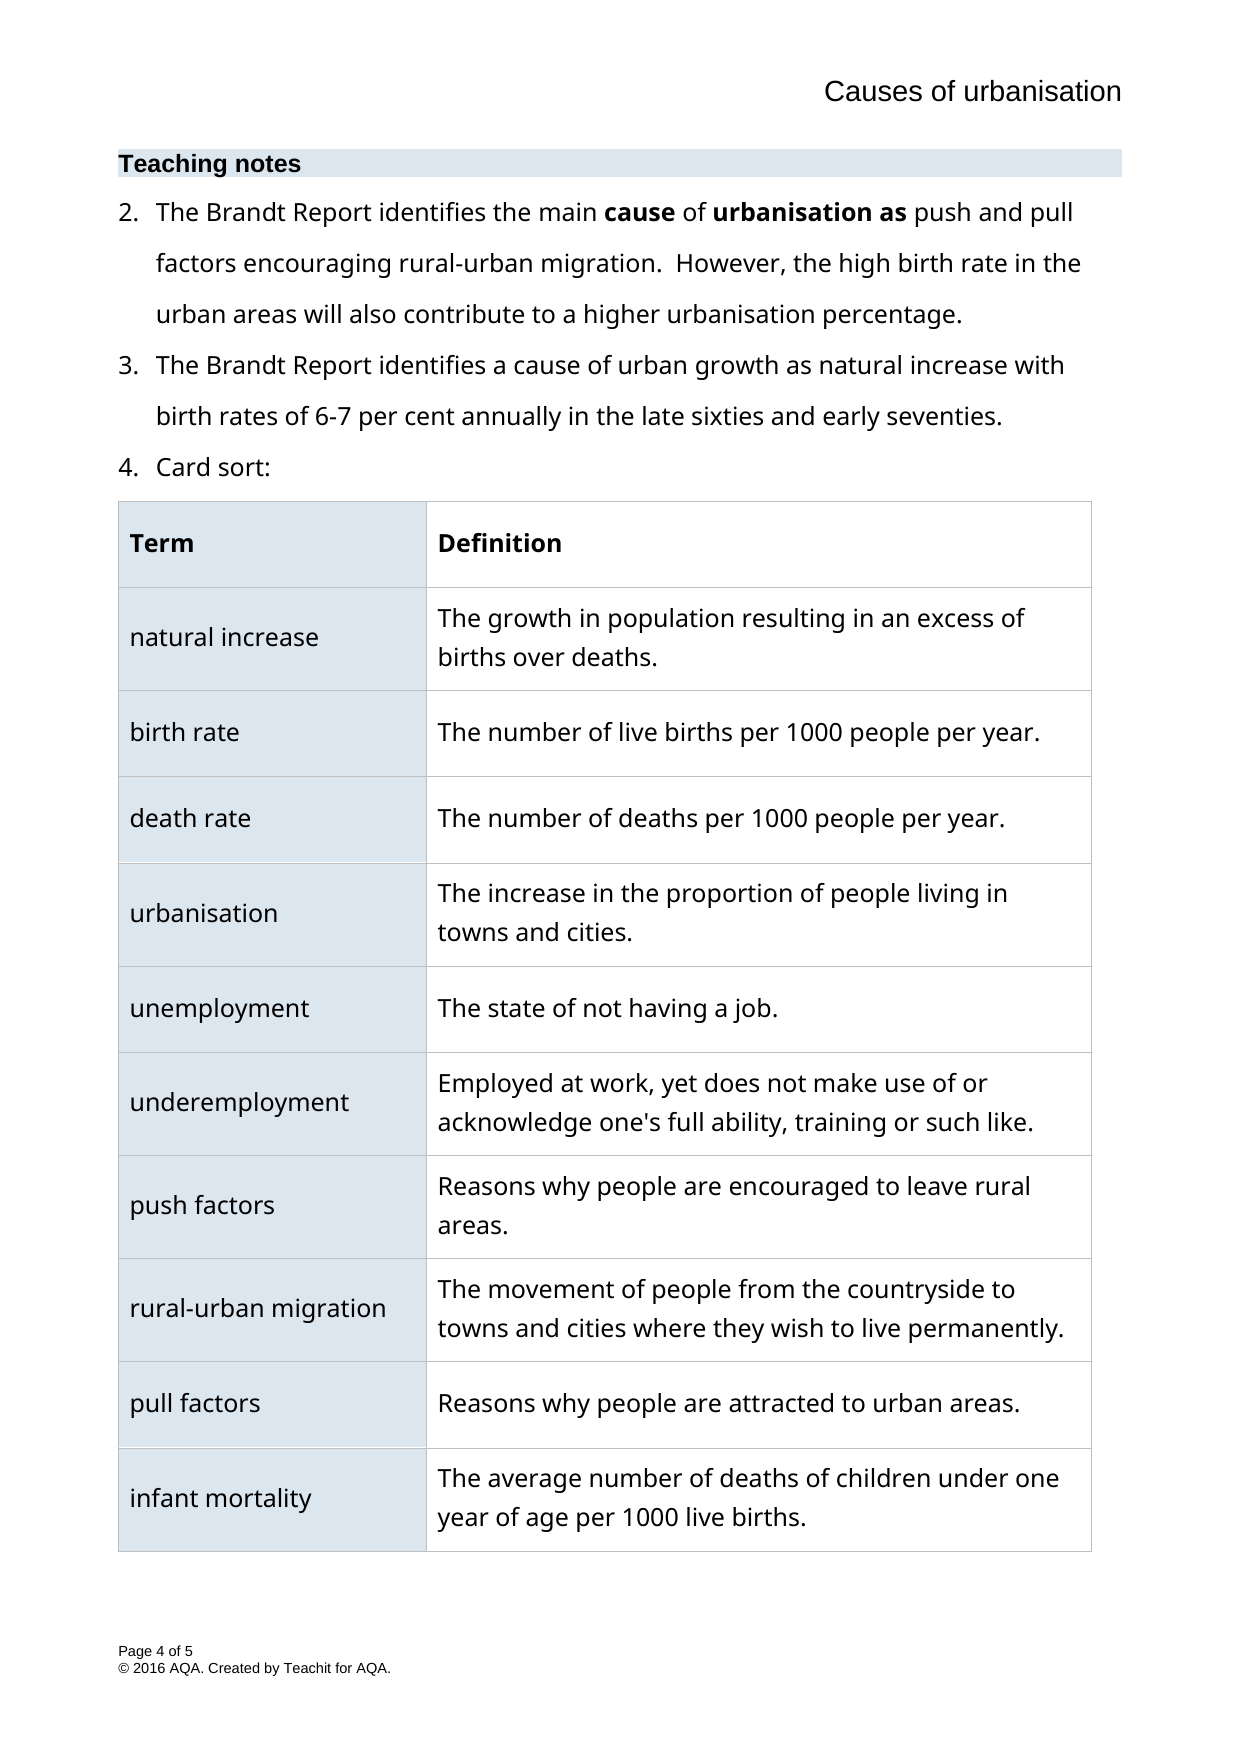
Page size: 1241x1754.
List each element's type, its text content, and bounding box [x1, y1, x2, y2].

list Card sort: [118, 449, 1122, 483]
table_cell birth rate [119, 691, 426, 776]
table_cell underemployment [119, 1053, 426, 1155]
table_cell The average number of deaths of children under one year of age per 1000 live births. [427, 1449, 1091, 1551]
table_cell The number of live births per 1000 people per year. [427, 691, 1091, 776]
table_header Definition [427, 502, 1091, 587]
list The Brandt Report identifies a cause of urban growth as natural increase with birth rates of 6-7 per cent annually in the late sixties and early seventies. [118, 347, 1122, 432]
table_cell urbanisation [119, 864, 426, 966]
list The Brandt Report identifies the main cause of urbanisation as push and pull factors encouraging rural-urban migration. However, the high birth rate in the urban areas will also contribute to a higher urbanisation percentage. [118, 194, 1122, 330]
table_cell push factors [119, 1156, 426, 1258]
table_cell The number of deaths per 1000 people per year. [427, 777, 1091, 862]
table_cell infant mortality [119, 1449, 426, 1551]
table_cell The growth in population resulting in an excess of births over deaths. [427, 588, 1091, 690]
table_cell Reasons why people are encouraged to leave rural areas. [427, 1156, 1091, 1258]
table_header Term [119, 502, 426, 587]
table_cell unemployment [119, 967, 426, 1052]
table_cell pull factors [119, 1362, 426, 1447]
text Teaching notes [118, 149, 1122, 177]
table_cell rural-urban migration [119, 1259, 426, 1361]
table_cell Reasons why people are attracted to urban areas. [427, 1362, 1091, 1447]
table_cell natural increase [119, 588, 426, 690]
table_cell The state of not having a job. [427, 967, 1091, 1052]
table_cell Employed at work, yet does not make use of or acknowledge one's full ability, training or such like. [427, 1053, 1091, 1155]
table_cell The movement of people from the countryside to towns and cities where they wish to live permanently. [427, 1259, 1091, 1361]
table_cell The increase in the proportion of people living in towns and cities. [427, 864, 1091, 966]
table_cell death rate [119, 777, 426, 862]
